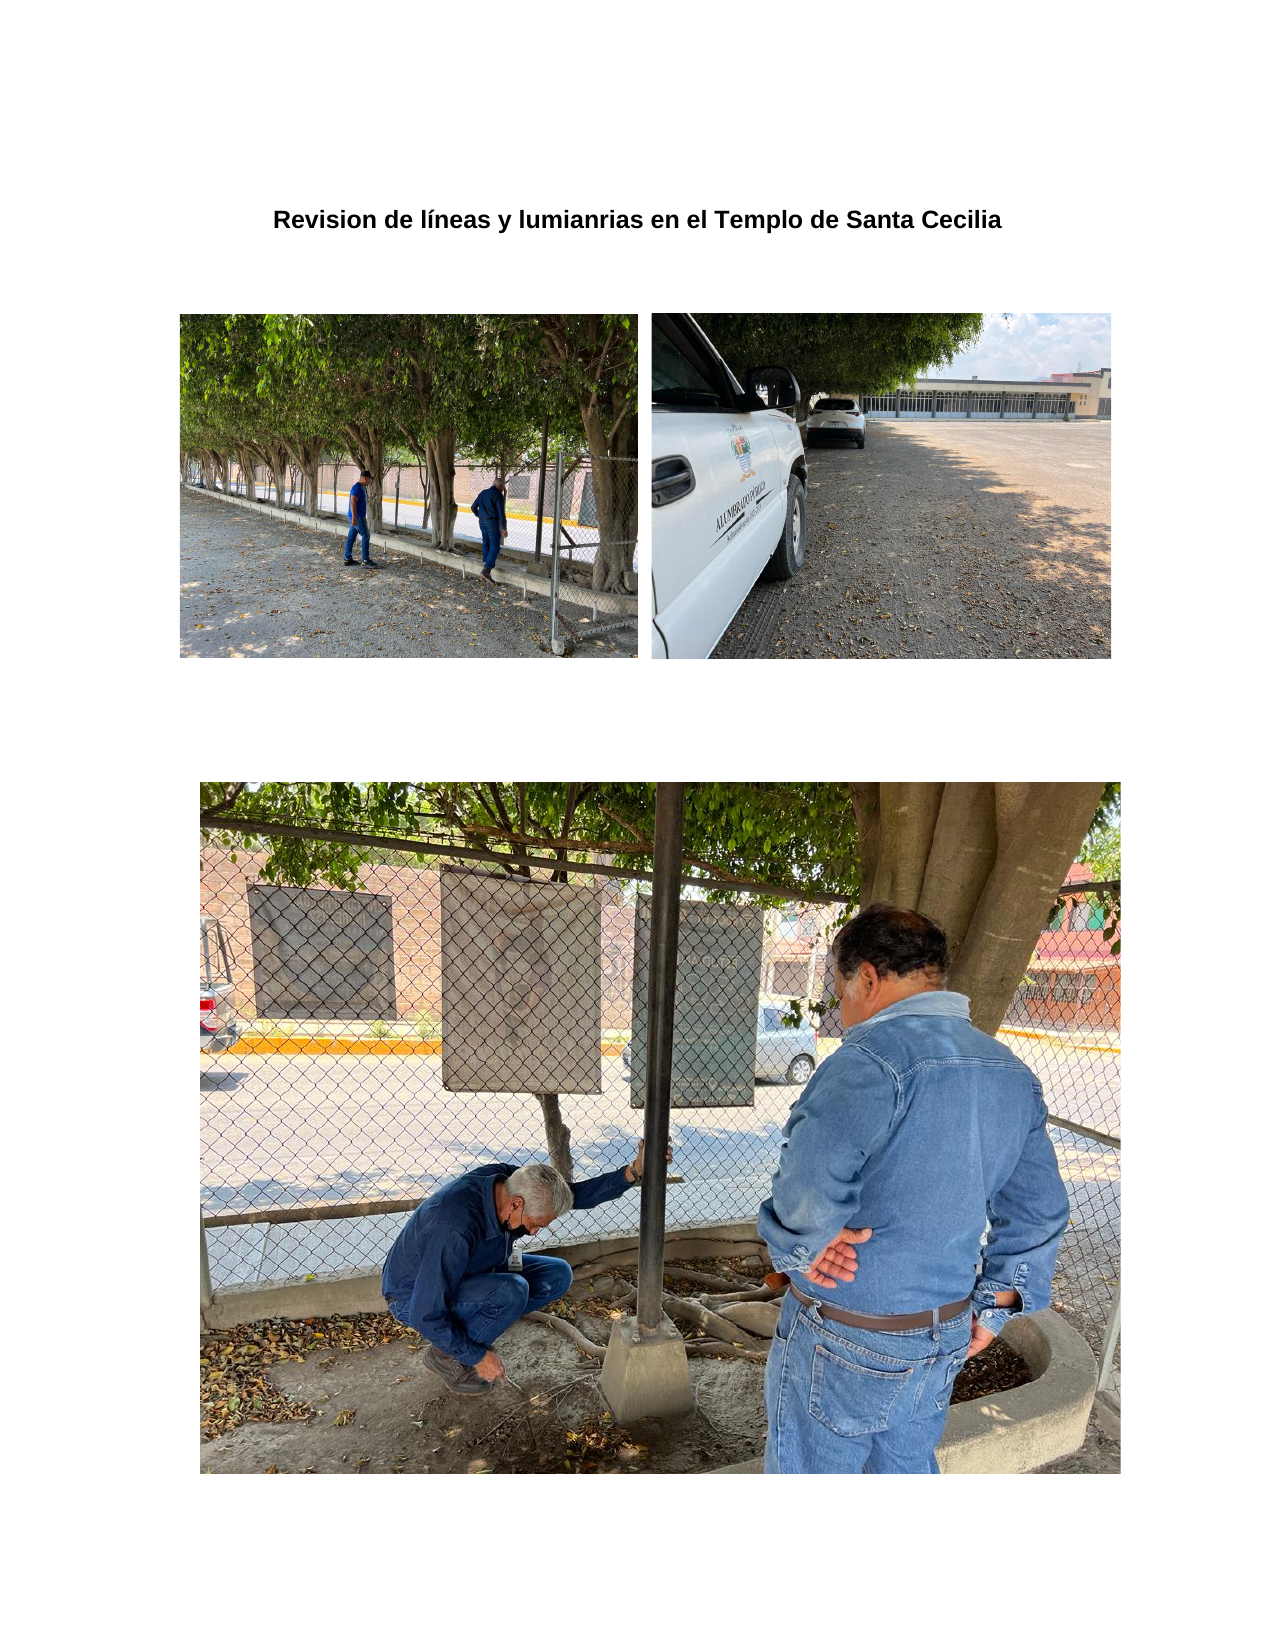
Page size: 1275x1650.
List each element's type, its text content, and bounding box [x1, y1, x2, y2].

text Revision de líneas y lumianrias en el Templo de Santa Cecilia [177, 205, 1098, 234]
